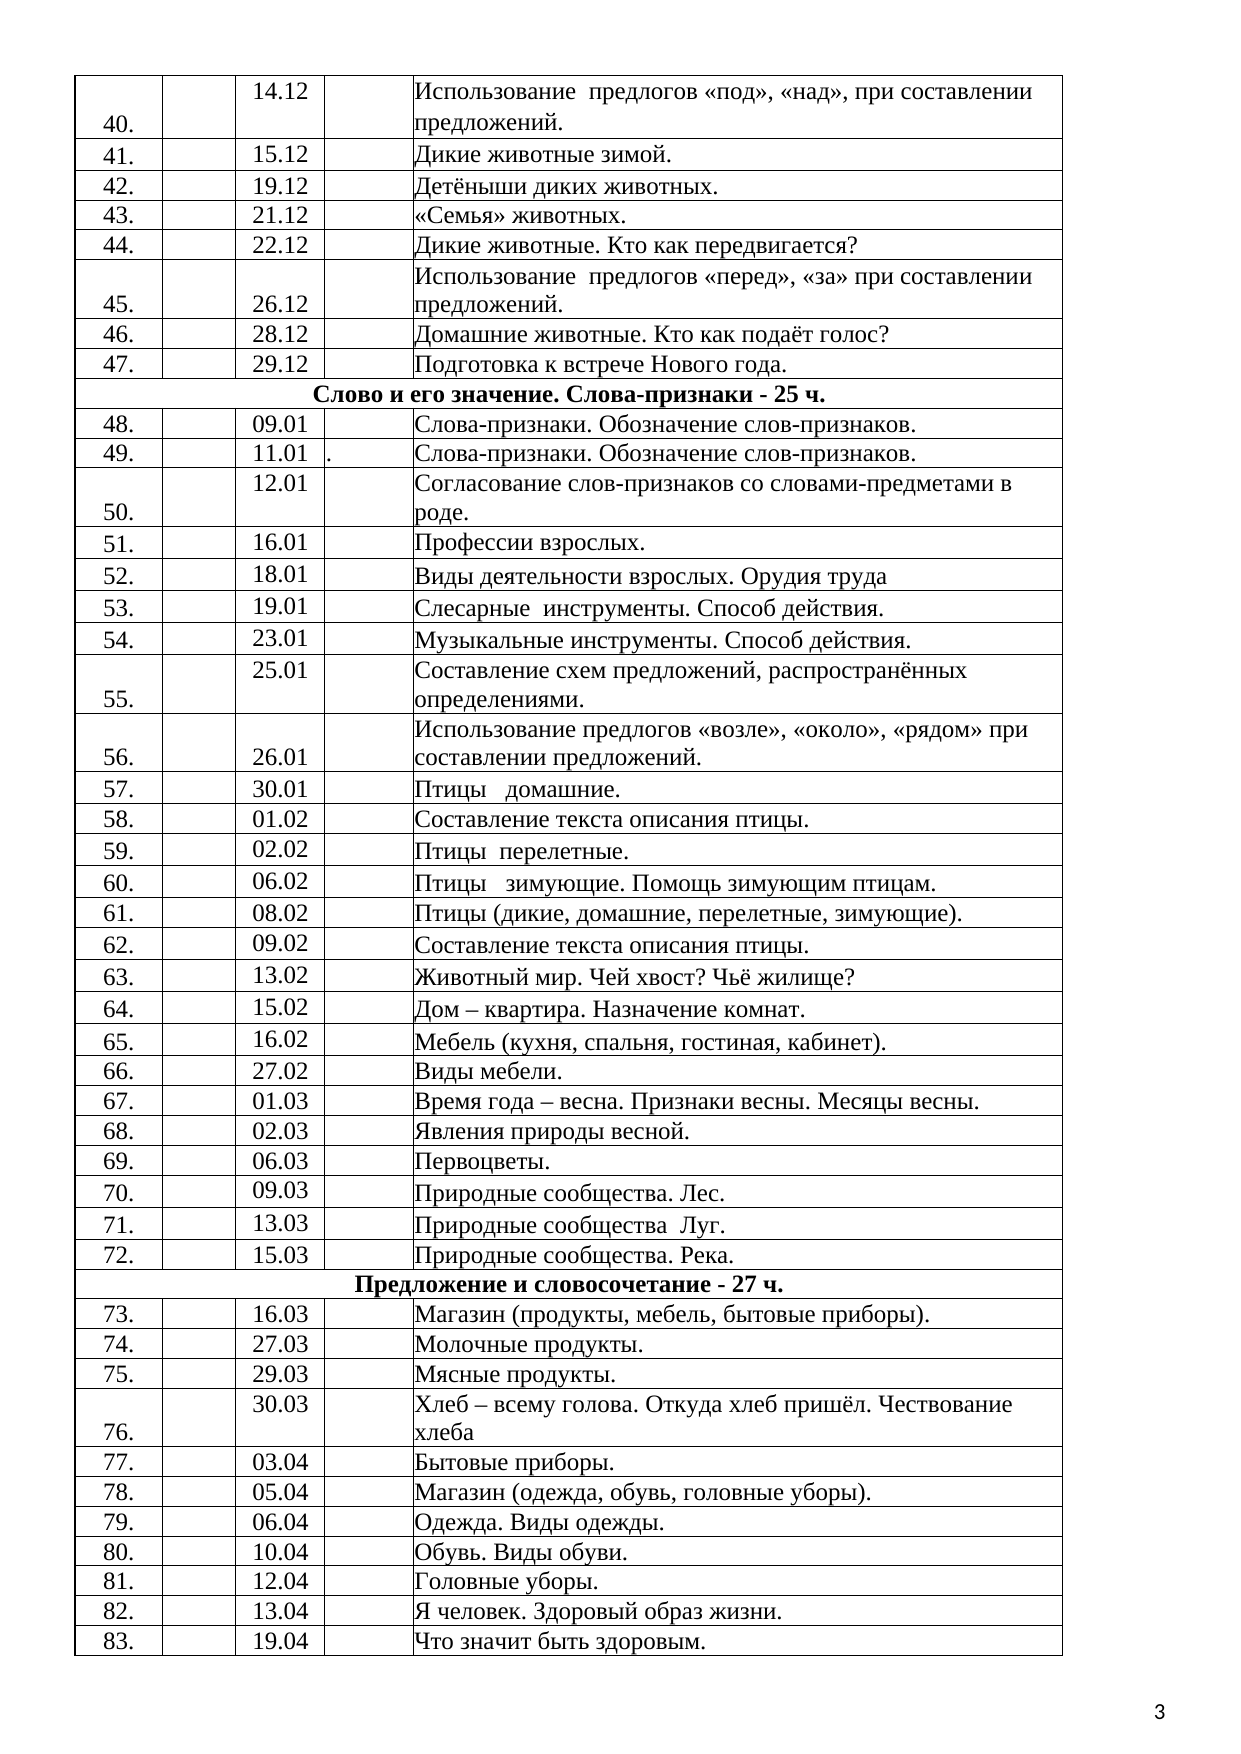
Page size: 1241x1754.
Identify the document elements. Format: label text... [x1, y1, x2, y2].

table_cell Составление текста описания птицы. [414, 804, 1062, 833]
table_cell 29.12 [236, 349, 324, 378]
table_cell Время года – весна. Признаки весны. Месяцы весны. [414, 1086, 1062, 1115]
table_cell [325, 898, 413, 927]
table_cell 44. [76, 230, 162, 259]
table_cell [163, 1566, 235, 1595]
table_cell Хлеб – всему голова. Откуда хлеб пришёл. Чествование хлеба [414, 1389, 1062, 1446]
table_cell [163, 1507, 235, 1536]
table_cell Детёныши диких животных. [414, 171, 1062, 199]
table_cell 50. [76, 468, 162, 526]
table_cell 66. [76, 1056, 162, 1085]
table_cell 22.12 [236, 230, 324, 259]
table_cell Музыкальные инструменты. Способ действия. [414, 623, 1062, 654]
table_cell [163, 1176, 235, 1207]
table_cell [163, 319, 235, 348]
table_cell Обувь. Виды обуви. [414, 1537, 1062, 1565]
table_cell [163, 992, 235, 1023]
table_cell [163, 623, 235, 654]
table_cell 78. [76, 1477, 162, 1506]
table_cell [325, 76, 413, 138]
table_cell 41. [76, 139, 162, 170]
table_cell [163, 928, 235, 959]
table_cell [325, 527, 413, 558]
table_cell 16.03 [236, 1299, 324, 1328]
table_cell 16.02 [236, 1024, 324, 1055]
table_cell [325, 349, 413, 378]
table_cell «Семья» животных. [414, 201, 1062, 229]
table_cell 11.01 [236, 439, 324, 467]
table_cell [325, 1596, 413, 1625]
table_cell [325, 1086, 413, 1115]
table_cell [325, 1240, 413, 1268]
table_cell [163, 804, 235, 833]
table_cell [325, 714, 413, 771]
table_cell 60. [76, 866, 162, 897]
table_cell 46. [76, 319, 162, 348]
table_cell [163, 834, 235, 865]
table_cell 83. [76, 1626, 162, 1655]
table_cell 62. [76, 928, 162, 959]
table_cell [325, 1359, 413, 1388]
table_cell 12.01 [236, 468, 324, 526]
table_cell [163, 409, 235, 437]
table_cell Использование предлогов «под», «над», при составлении предложений. [414, 76, 1062, 138]
table_cell [325, 1477, 413, 1506]
table_cell Первоцветы. [414, 1146, 1062, 1174]
table_cell [325, 1176, 413, 1207]
table_cell [325, 1626, 413, 1655]
table_cell [163, 201, 235, 229]
table_cell Использование предлогов «возле», «около», «рядом» при составлении предложений. [414, 714, 1062, 771]
table_cell Молочные продукты. [414, 1329, 1062, 1358]
table_cell [163, 76, 235, 138]
table_cell 77. [76, 1447, 162, 1476]
table_cell Слесарные инструменты. Способ действия. [414, 591, 1062, 622]
table_cell [163, 1626, 235, 1655]
table_cell Использование предлогов «перед», «за» при составлении предложений. [414, 260, 1062, 318]
table_cell 15.03 [236, 1240, 324, 1268]
table_cell [325, 1447, 413, 1476]
table_cell Слово и его значение. Слова-признаки - 25 ч. [76, 379, 1062, 408]
table_cell 59. [76, 834, 162, 865]
table_cell Виды деятельности взрослых. Орудия труда [414, 559, 1062, 590]
table_cell [163, 260, 235, 318]
table_cell Природные сообщества. Река. [414, 1240, 1062, 1268]
table_cell [163, 171, 235, 199]
table_cell Птицы зимующие. Помощь зимующим птицам. [414, 866, 1062, 897]
table_cell [163, 349, 235, 378]
table_cell Слова-признаки. Обозначение слов-признаков. [414, 439, 1062, 467]
table_cell [325, 655, 413, 713]
table_cell 30.03 [236, 1389, 324, 1446]
table_cell 61. [76, 898, 162, 927]
table_cell [163, 1537, 235, 1565]
table_cell 13.02 [236, 960, 324, 991]
table_cell [163, 772, 235, 803]
table_cell Магазин (одежда, обувь, головные уборы). [414, 1477, 1062, 1506]
table_cell [325, 1299, 413, 1328]
table_cell Дикие животные. Кто как передвигается? [414, 230, 1062, 259]
table_cell 69. [76, 1146, 162, 1174]
table_cell Слова-признаки. Обозначение слов-признаков. [414, 409, 1062, 437]
table_cell Подготовка к встрече Нового года. [414, 349, 1062, 378]
table_cell . [325, 439, 413, 467]
table_cell Мясные продукты. [414, 1359, 1062, 1388]
table_cell 73. [76, 1299, 162, 1328]
table_cell Профессии взрослых. [414, 527, 1062, 558]
table_cell [325, 1566, 413, 1595]
table_cell [163, 1146, 235, 1174]
table_cell [163, 1024, 235, 1055]
table_cell [163, 1240, 235, 1268]
table_cell [325, 1208, 413, 1239]
table_cell Что значит быть здоровым. [414, 1626, 1062, 1655]
table_cell Составление схем предложений, распространённых определениями. [414, 655, 1062, 713]
table_cell 25.01 [236, 655, 324, 713]
table_cell Природные сообщества. Лес. [414, 1176, 1062, 1207]
table_cell 42. [76, 171, 162, 199]
table_cell 67. [76, 1086, 162, 1115]
table_cell [163, 230, 235, 259]
table_cell [163, 1056, 235, 1085]
table_cell [163, 1116, 235, 1145]
table_cell 13.04 [236, 1596, 324, 1625]
table_cell [163, 1447, 235, 1476]
table_cell [163, 1208, 235, 1239]
table_cell [163, 655, 235, 713]
table_cell [163, 559, 235, 590]
table_cell 19.12 [236, 171, 324, 199]
table_cell 23.01 [236, 623, 324, 654]
table_cell 54. [76, 623, 162, 654]
table_cell 27.02 [236, 1056, 324, 1085]
table_cell Животный мир. Чей хвост? Чьё жилище? [414, 960, 1062, 991]
table_cell [163, 866, 235, 897]
table_cell 26.01 [236, 714, 324, 771]
table_cell [325, 1146, 413, 1174]
table_cell [163, 714, 235, 771]
table_cell 28.12 [236, 319, 324, 348]
table_cell 80. [76, 1537, 162, 1565]
table_cell [325, 992, 413, 1023]
table_cell 06.04 [236, 1507, 324, 1536]
table_cell 63. [76, 960, 162, 991]
table_cell [325, 1329, 413, 1358]
table_cell 40. [76, 76, 162, 138]
table_cell 06.02 [236, 866, 324, 897]
table_cell 29.03 [236, 1359, 324, 1388]
table_cell [325, 171, 413, 199]
table_cell [163, 139, 235, 170]
table_cell 55. [76, 655, 162, 713]
table_cell 03.04 [236, 1447, 324, 1476]
table_cell Птицы перелетные. [414, 834, 1062, 865]
table_cell [325, 1507, 413, 1536]
table_cell 19.01 [236, 591, 324, 622]
table_cell 13.03 [236, 1208, 324, 1239]
table_cell [325, 319, 413, 348]
table_cell 49. [76, 439, 162, 467]
table_cell [325, 960, 413, 991]
table_cell [325, 260, 413, 318]
table_cell 02.02 [236, 834, 324, 865]
table_cell [325, 928, 413, 959]
table_cell 48. [76, 409, 162, 437]
table_cell [325, 1116, 413, 1145]
table_cell [163, 1477, 235, 1506]
table_cell [163, 591, 235, 622]
table_cell [325, 804, 413, 833]
table_cell [163, 1359, 235, 1388]
table_cell 01.03 [236, 1086, 324, 1115]
table_cell 82. [76, 1596, 162, 1625]
table_cell 02.03 [236, 1116, 324, 1145]
table_cell 10.04 [236, 1537, 324, 1565]
table_cell 71. [76, 1208, 162, 1239]
table_cell [325, 1056, 413, 1085]
table_cell Явления природы весной. [414, 1116, 1062, 1145]
table_cell 18.01 [236, 559, 324, 590]
table_cell [163, 1596, 235, 1625]
table_cell [325, 623, 413, 654]
table_cell [325, 230, 413, 259]
table_cell 15.02 [236, 992, 324, 1023]
table_cell 21.12 [236, 201, 324, 229]
table_cell [325, 591, 413, 622]
table_cell Магазин (продукты, мебель, бытовые приборы). [414, 1299, 1062, 1328]
table_cell 30.01 [236, 772, 324, 803]
table_cell [163, 1299, 235, 1328]
table_cell 15.12 [236, 139, 324, 170]
table_cell [325, 834, 413, 865]
table_cell 74. [76, 1329, 162, 1358]
table_cell [325, 559, 413, 590]
table_cell [163, 898, 235, 927]
table_cell 26.12 [236, 260, 324, 318]
table_cell [325, 1024, 413, 1055]
table_cell 14.12 [236, 76, 324, 138]
table_cell 76. [76, 1389, 162, 1446]
table_cell 43. [76, 201, 162, 229]
table_cell [325, 866, 413, 897]
table_cell Составление текста описания птицы. [414, 928, 1062, 959]
table_cell [163, 1086, 235, 1115]
table_cell Птицы домашние. [414, 772, 1062, 803]
table_cell Природные сообщества Луг. [414, 1208, 1062, 1239]
table_cell 01.02 [236, 804, 324, 833]
table_cell [325, 409, 413, 437]
table_cell 72. [76, 1240, 162, 1268]
table_cell [163, 439, 235, 467]
table_cell [325, 139, 413, 170]
table_cell 53. [76, 591, 162, 622]
table_cell Дом – квартира. Назначение комнат. [414, 992, 1062, 1023]
table_cell 58. [76, 804, 162, 833]
table_cell 05.04 [236, 1477, 324, 1506]
table_cell [325, 201, 413, 229]
table_cell Одежда. Виды одежды. [414, 1507, 1062, 1536]
table_cell [325, 468, 413, 526]
table_cell [325, 1389, 413, 1446]
table_cell 64. [76, 992, 162, 1023]
table_cell 52. [76, 559, 162, 590]
table_cell Птицы (дикие, домашние, перелетные, зимующие). [414, 898, 1062, 927]
table_cell 75. [76, 1359, 162, 1388]
table_cell 81. [76, 1566, 162, 1595]
table_cell Дикие животные зимой. [414, 139, 1062, 170]
table_cell Бытовые приборы. [414, 1447, 1062, 1476]
table_cell [325, 1537, 413, 1565]
table_cell 79. [76, 1507, 162, 1536]
table_cell [163, 960, 235, 991]
table_cell 68. [76, 1116, 162, 1145]
table_cell Согласование слов-признаков со словами-предметами в роде. [414, 468, 1062, 526]
table_cell Виды мебели. [414, 1056, 1062, 1085]
table_cell 08.02 [236, 898, 324, 927]
table_cell 09.01 [236, 409, 324, 437]
table_cell 47. [76, 349, 162, 378]
table_cell Домашние животные. Кто как подаёт голос? [414, 319, 1062, 348]
table_cell [163, 1329, 235, 1358]
table_cell Головные уборы. [414, 1566, 1062, 1595]
table_cell [163, 1389, 235, 1446]
table_cell 12.04 [236, 1566, 324, 1595]
table_cell Мебель (кухня, спальня, гостиная, кабинет). [414, 1024, 1062, 1055]
table_cell 65. [76, 1024, 162, 1055]
table_cell 09.02 [236, 928, 324, 959]
table_cell [163, 468, 235, 526]
table_cell 16.01 [236, 527, 324, 558]
table_cell 56. [76, 714, 162, 771]
table_cell 27.03 [236, 1329, 324, 1358]
table_cell 19.04 [236, 1626, 324, 1655]
table_cell 06.03 [236, 1146, 324, 1174]
table_cell 51. [76, 527, 162, 558]
table_cell Предложение и словосочетание - 27 ч. [76, 1270, 1062, 1298]
table_cell 70. [76, 1176, 162, 1207]
table_cell 57. [76, 772, 162, 803]
table_cell [163, 527, 235, 558]
table_cell Я человек. Здоровый образ жизни. [414, 1596, 1062, 1625]
table_cell [325, 772, 413, 803]
table_cell 45. [76, 260, 162, 318]
table_cell 09.03 [236, 1176, 324, 1207]
